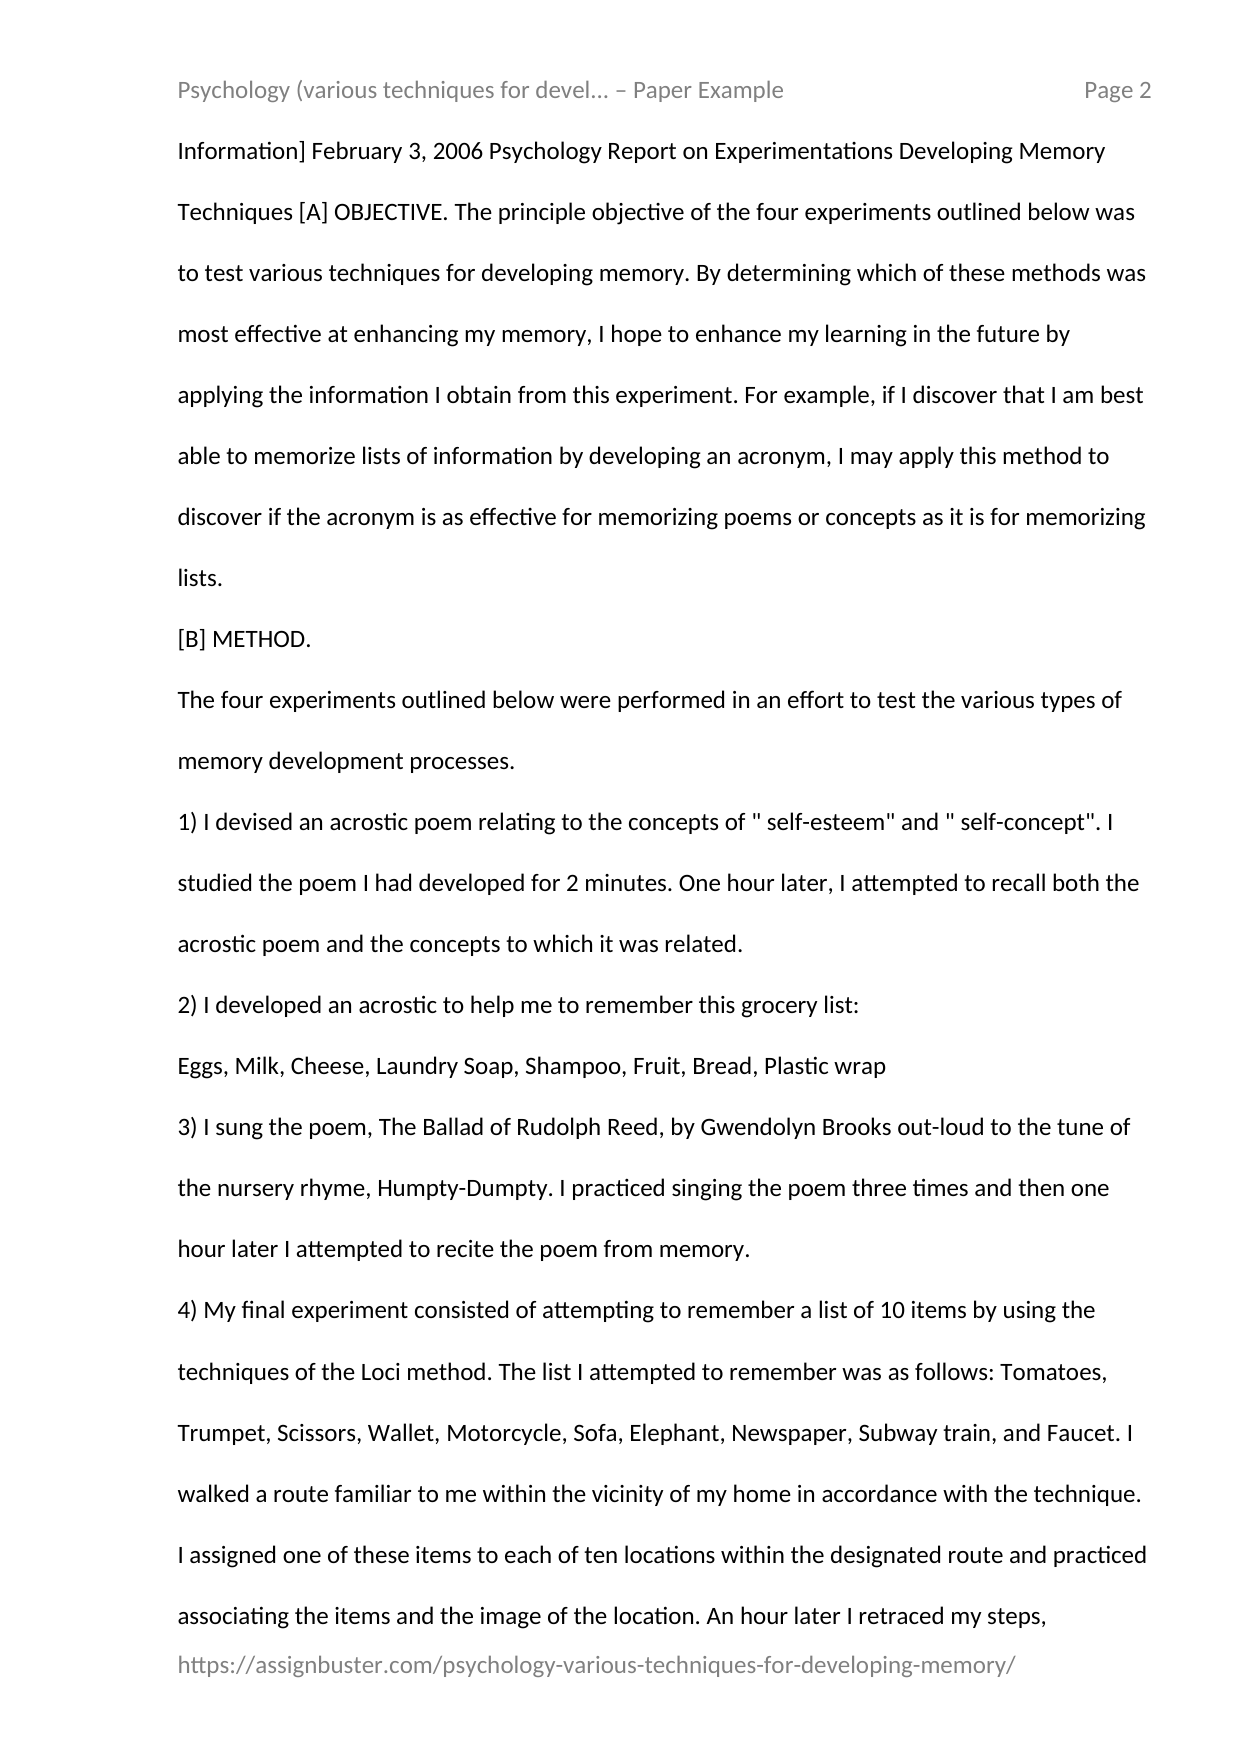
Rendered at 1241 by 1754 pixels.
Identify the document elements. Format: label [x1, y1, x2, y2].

text [177, 135, 1152, 1630]
